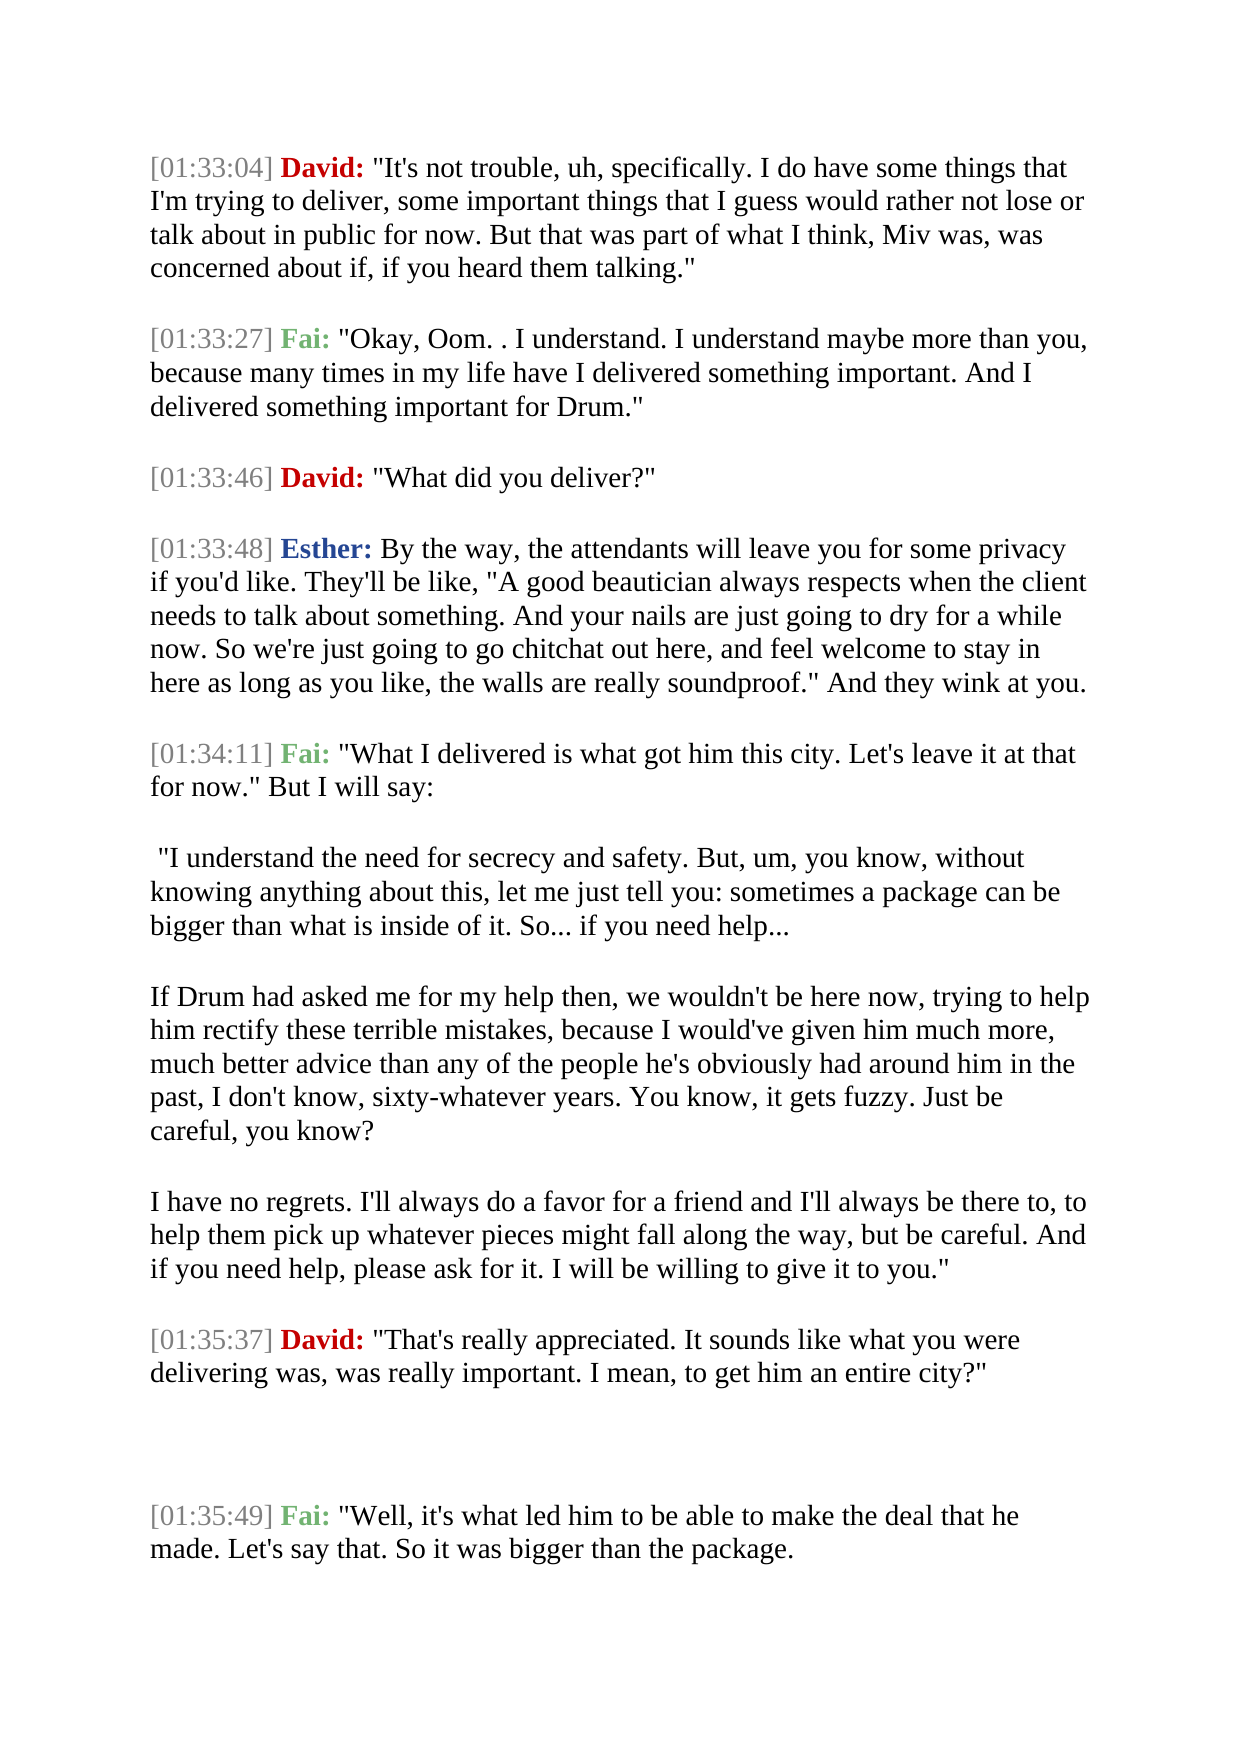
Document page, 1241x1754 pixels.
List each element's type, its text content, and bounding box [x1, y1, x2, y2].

text I have no regrets. I'll always do a favor for a friend and I'll always be there to, to help them pick up whatever pieces might fall along the way, but be careful. And if you need help, please ask for it. I will be willing to give it to you." [150, 1184, 1090, 1284]
text [01:33:27] Fai: "Okay, Oom. . I understand. I understand maybe more than you, because many times in my life have I delivered something important. And I delivered something important for Drum." [150, 322, 1090, 422]
text [01:35:37] David: "That's really appreciated. It sounds like what you were delivering was, was really important. I mean, to get him an entire city?" [150, 1322, 1090, 1389]
text [01:35:49] Fai: "Well, it's what led him to be able to make the deal that he made. Let's say that. So it was bigger than the package. [150, 1498, 1090, 1565]
text If Drum had asked me for my help then, we wouldn't be here now, trying to help him rectify these terrible mistakes, because I would've given him much more, much better advice than any of the people he's obviously had around him in the past, I don't know, sixty-whatever years. You know, it gets fuzzy. Just be careful, you know? [150, 979, 1090, 1146]
text "I understand the need for secrecy and safety. But, um, you know, without knowing anything about this, let me just tell you: sometimes a package can be bigger than what is inside of it. So... if you need help... [150, 841, 1090, 941]
text [01:33:04] David: "It's not trouble, uh, specifically. I do have some things that I'm trying to deliver, some important things that I guess would rather not lose or talk about in public for now. But that was part of what I think, Miv was, was concerned about if, if you heard them talking." [150, 150, 1090, 284]
text [01:33:48] Esther: By the way, the attendants will leave you for some privacy if you'd like. They'll be like, "A good beautician always respects when the client needs to talk about something. And your nails are just going to dry for a while now. So we're just going to go chitchat out here, and feel welcome to stay in here as long as you like, the walls are really soundproof." And they wink at you. [150, 531, 1090, 698]
text [01:33:46] David: "What did you deliver?" [150, 460, 1090, 493]
text [01:34:11] Fai: "What I delivered is what got him this city. Let's leave it at that for now." But I will say: [150, 736, 1090, 803]
